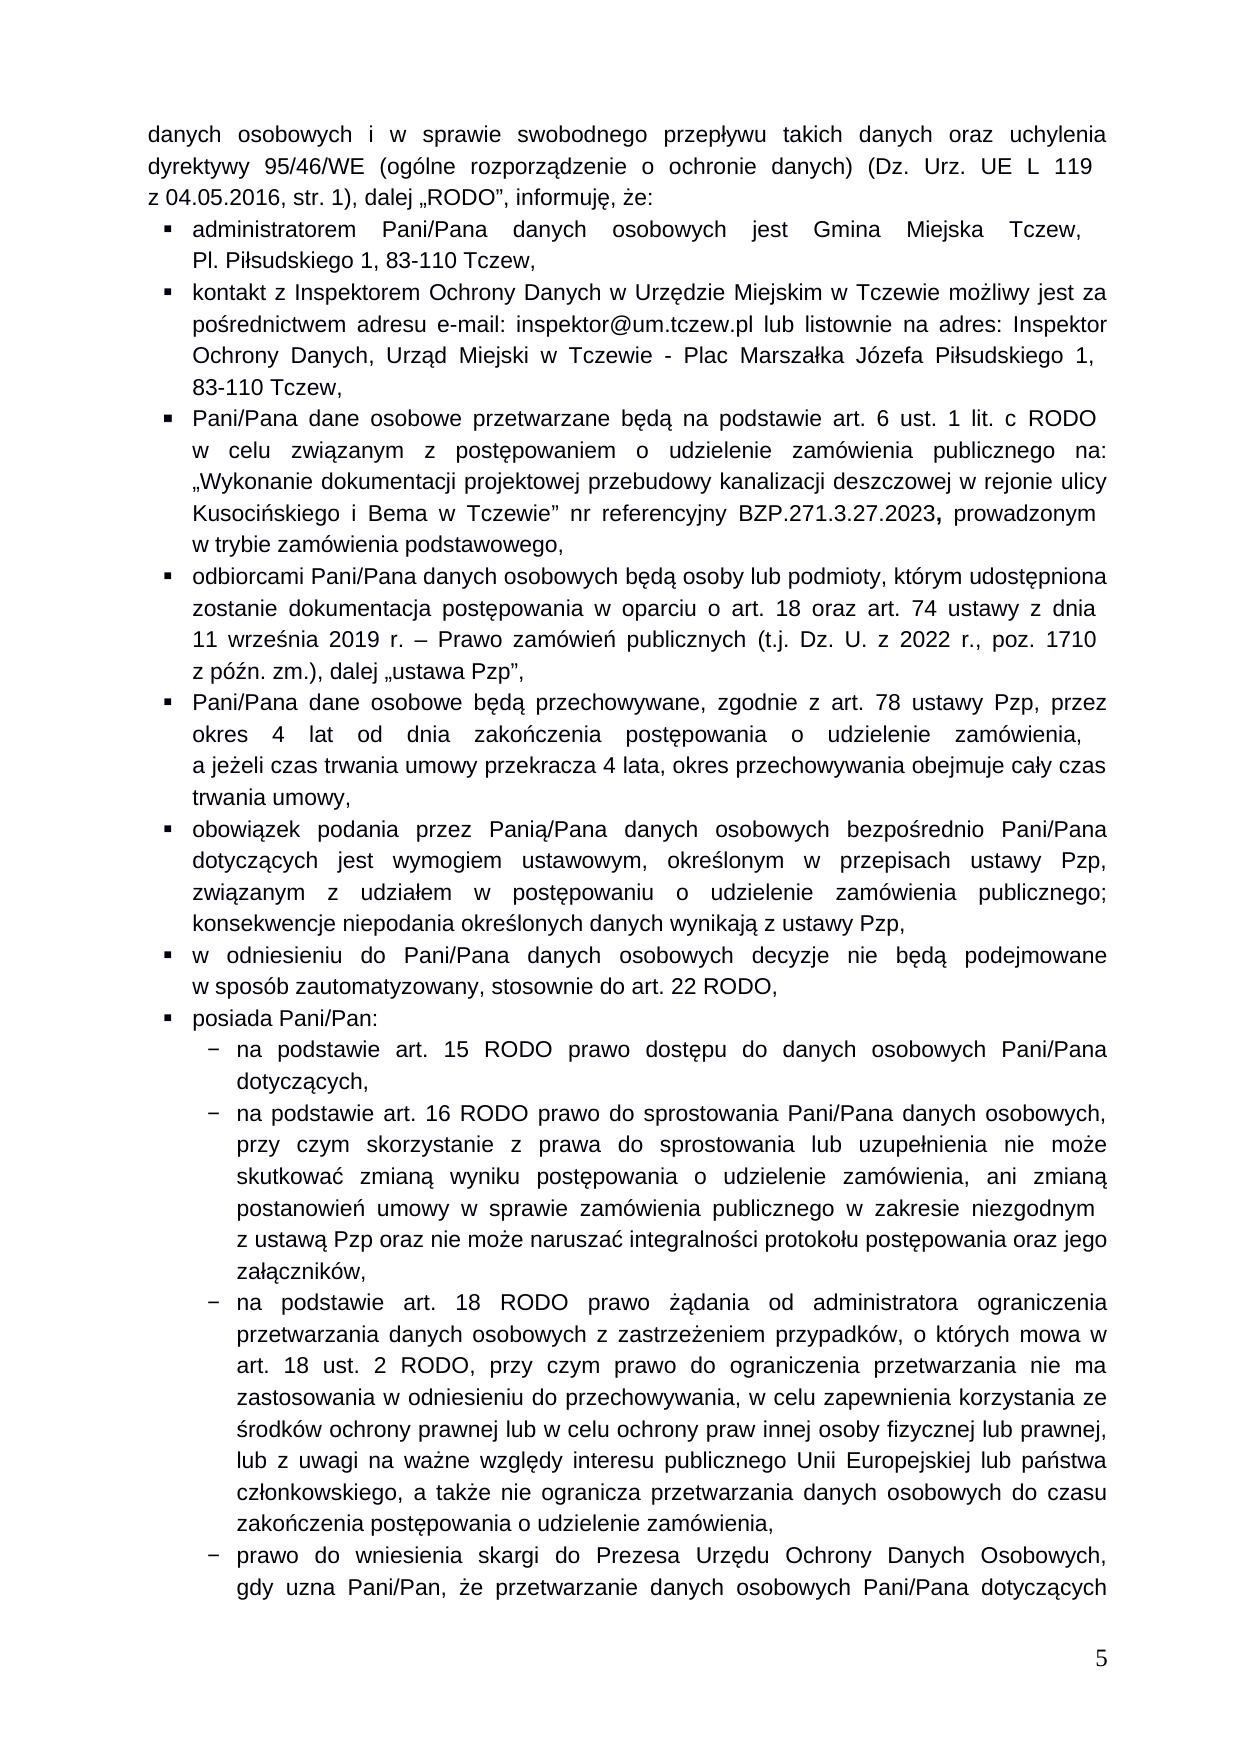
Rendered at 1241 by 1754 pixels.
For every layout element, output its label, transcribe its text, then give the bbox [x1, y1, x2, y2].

list na podstawie art. 15 RODO prawo dostępu do danych osobowych Pani/Pana dotyczących, [207, 1036, 1107, 1094]
list kontakt z Inspektorem Ochrony Danych w Urzędzie Miejskim w Tczewie możliwy jest za pośrednictwem adresu e-mail: inspektor@um.tczew.pl lub listownie na adres: Inspektor Ochrony Danych, Urząd Miejski w Tczewie - Plac Marszałka Józefa Piłsudskiego 1, 83-110 Tczew, [162, 279, 1107, 400]
list odbiorcami Pani/Pana danych osobowych będą osoby lub podmioty, którym udostępniona zostanie dokumentacja postępowania w oparciu o art. 18 oraz art. 74 ustawy z dnia 11 września 2019 r. – Prawo zamówień publicznych (t.j. Dz. U. z 2022 r., poz. 1710 z późn. zm.), dalej „ustawa Pzp”, [162, 563, 1107, 684]
list administratorem Pani/Pana danych osobowych jest Gmina Miejska Tczew, Pl. Piłsudskiego 1, 83-110 Tczew, [162, 216, 1107, 274]
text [148, 121, 1107, 211]
list na podstawie art. 18 RODO prawo żądania od administratora ograniczenia przetwarzania danych osobowych z zastrzeżeniem przypadków, o których mowa w art. 18 ust. 2 RODO, przy czym prawo do ograniczenia przetwarzania nie ma zastosowania w odniesieniu do przechowywania, w celu zapewnienia korzystania ze środków ochrony prawnej lub w celu ochrony praw innej osoby fizycznej lub prawnej, lub z uwagi na ważne względy interesu publicznego Unii Europejskiej lub państwa członkowskiego, a także nie ogranicza przetwarzania danych osobowych do czasu zakończenia postępowania o udzielenie zamówienia, [207, 1289, 1107, 1537]
list w odniesieniu do Pani/Pana danych osobowych decyzje nie będą podejmowane w sposób zautomatyzowany, stosownie do art. 22 RODO, [162, 942, 1107, 1000]
list Pani/Pana dane osobowe będą przechowywane, zgodnie z art. 78 ustawy Pzp, przez okres 4 lat od dnia zakończenia postępowania o udzielenie zamówienia, a jeżeli czas trwania umowy przekracza 4 lata, okres przechowywania obejmuje cały czas trwania umowy, [162, 689, 1107, 810]
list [207, 1542, 1107, 1600]
list posiada Pani/Pan: [162, 1005, 1107, 1031]
list obowiązek podania przez Panią/Pana danych osobowych bezpośrednio Pani/Pana dotyczących jest wymogiem ustawowym, określonym w przepisach ustawy Pzp, związanym z udziałem w postępowaniu o udzielenie zamówienia publicznego; konsekwencje niepodania określonych danych wynikają z ustawy Pzp, [162, 816, 1107, 937]
list na podstawie art. 16 RODO prawo do sprostowania Pani/Pana danych osobowych, przy czym skorzystanie z prawa do sprostowania lub uzupełnienia nie może skutkować zmianą wyniku postępowania o udzielenie zamówienia, ani zmianą postanowień umowy w sprawie zamówienia publicznego w zakresie niezgodnym z ustawą Pzp oraz nie może naruszać integralności protokołu postępowania oraz jego załączników, [207, 1100, 1107, 1284]
list Pani/Pana dane osobowe przetwarzane będą na podstawie art. 6 ust. 1 lit. c RODO w celu związanym z postępowaniem o udzielenie zamówienia publicznego na: „Wykonanie dokumentacji projektowej przebudowy kanalizacji deszczowej w rejonie ulicy Kusocińskiego i Bema w Tczewie” nr referencyjny BZP.271.3.27.2023, prowadzonym w trybie zamówienia podstawowego, [162, 405, 1107, 558]
